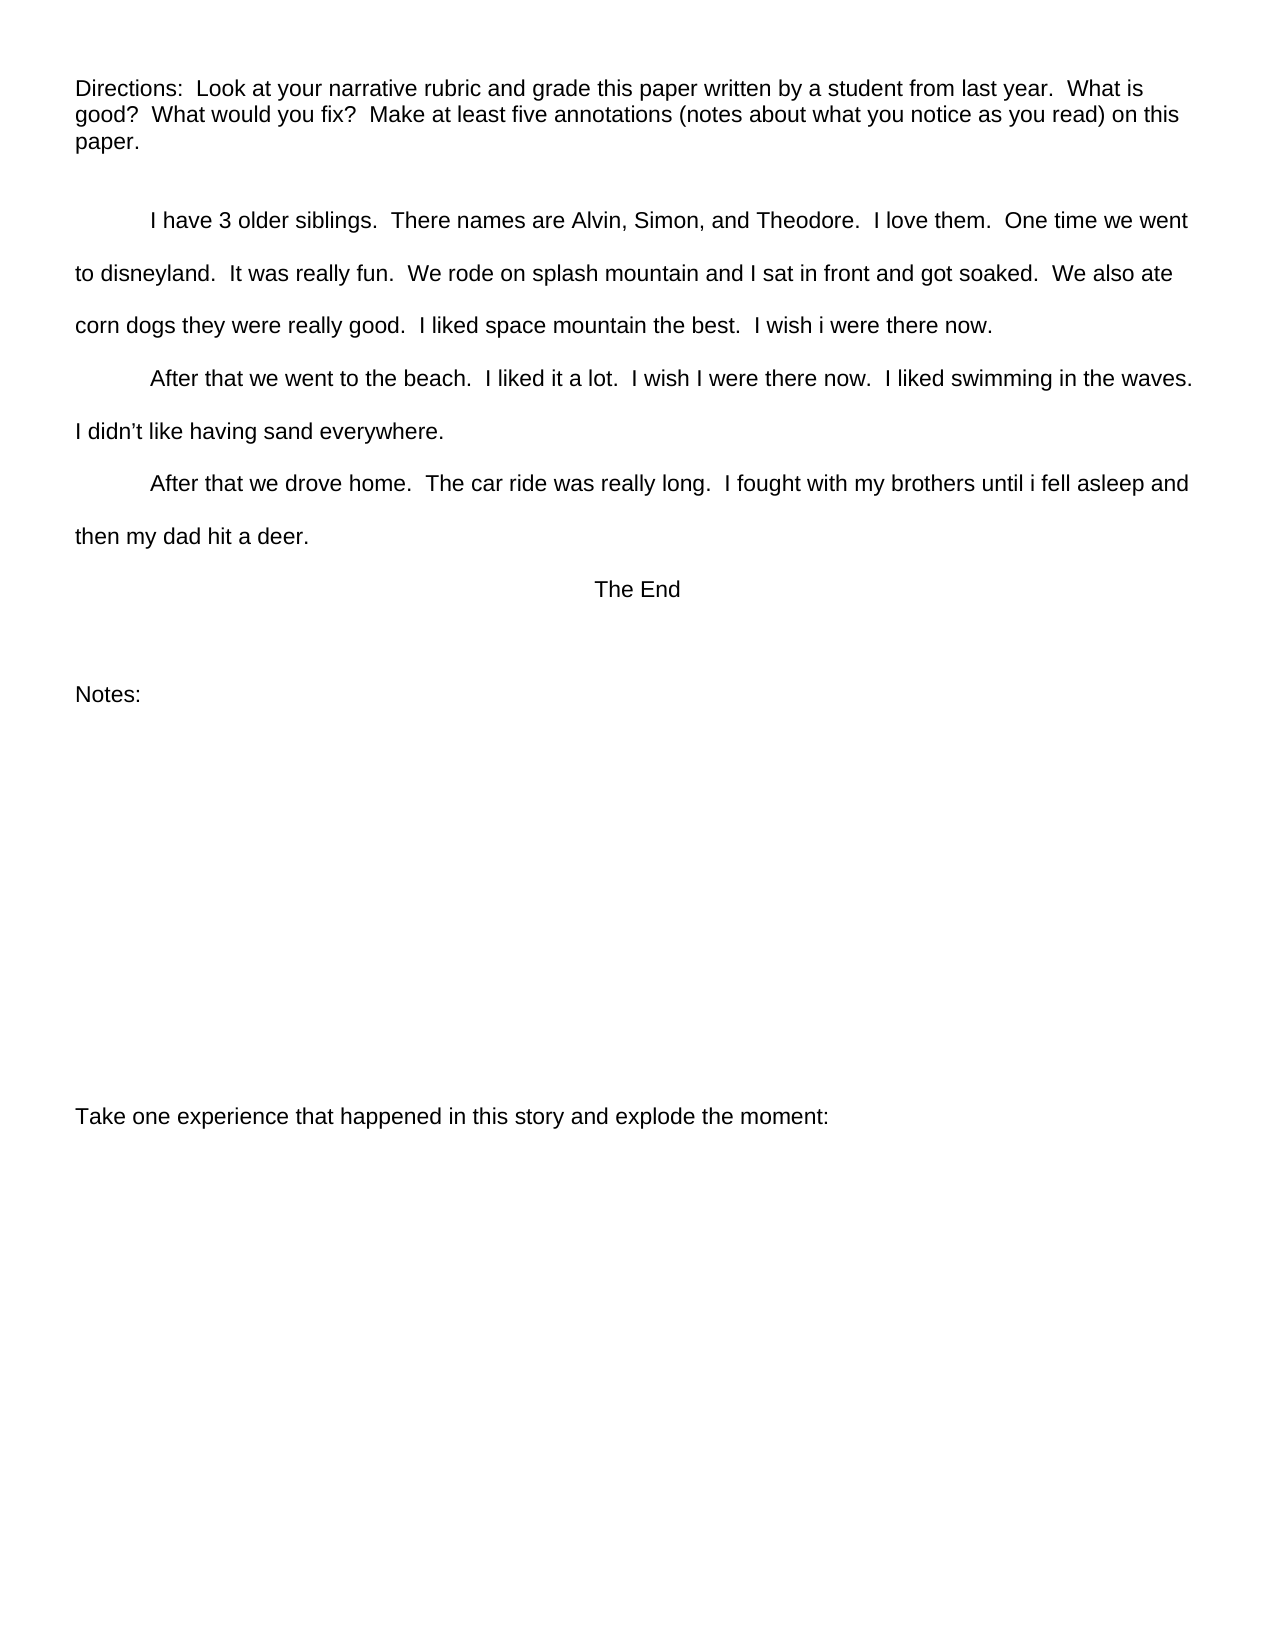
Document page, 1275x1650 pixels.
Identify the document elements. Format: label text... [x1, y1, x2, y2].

text Notes: [75, 681, 1200, 707]
text Take one experience that happened in this story and explode the moment: [75, 1103, 1200, 1129]
text Directions: Look at your narrative rubric and grade this paper written by a student from last year. What is good? What would you fix? Make at least five annotations (notes about what you notice as you read) on this paper. [75, 75, 1200, 154]
text I have 3 older siblings. There names are Alvin, Simon, and Theodore. I love them. One time we went to disneyland. It was really fun. We rode on splash mountain and I sat in front and got soaked. We also ate corn dogs they were really good. I liked space mountain the best. I wish i were there now. [75, 207, 1200, 338]
text After that we went to the beach. I liked it a lot. I wish I were there now. I liked swimming in the waves. I didn’t like having sand everywhere. [75, 365, 1200, 444]
text After that we drove home. The car ride was really long. I fought with my brothers until i fell asleep and then my dad hit a deer. [75, 470, 1200, 549]
text The End [75, 576, 1200, 602]
